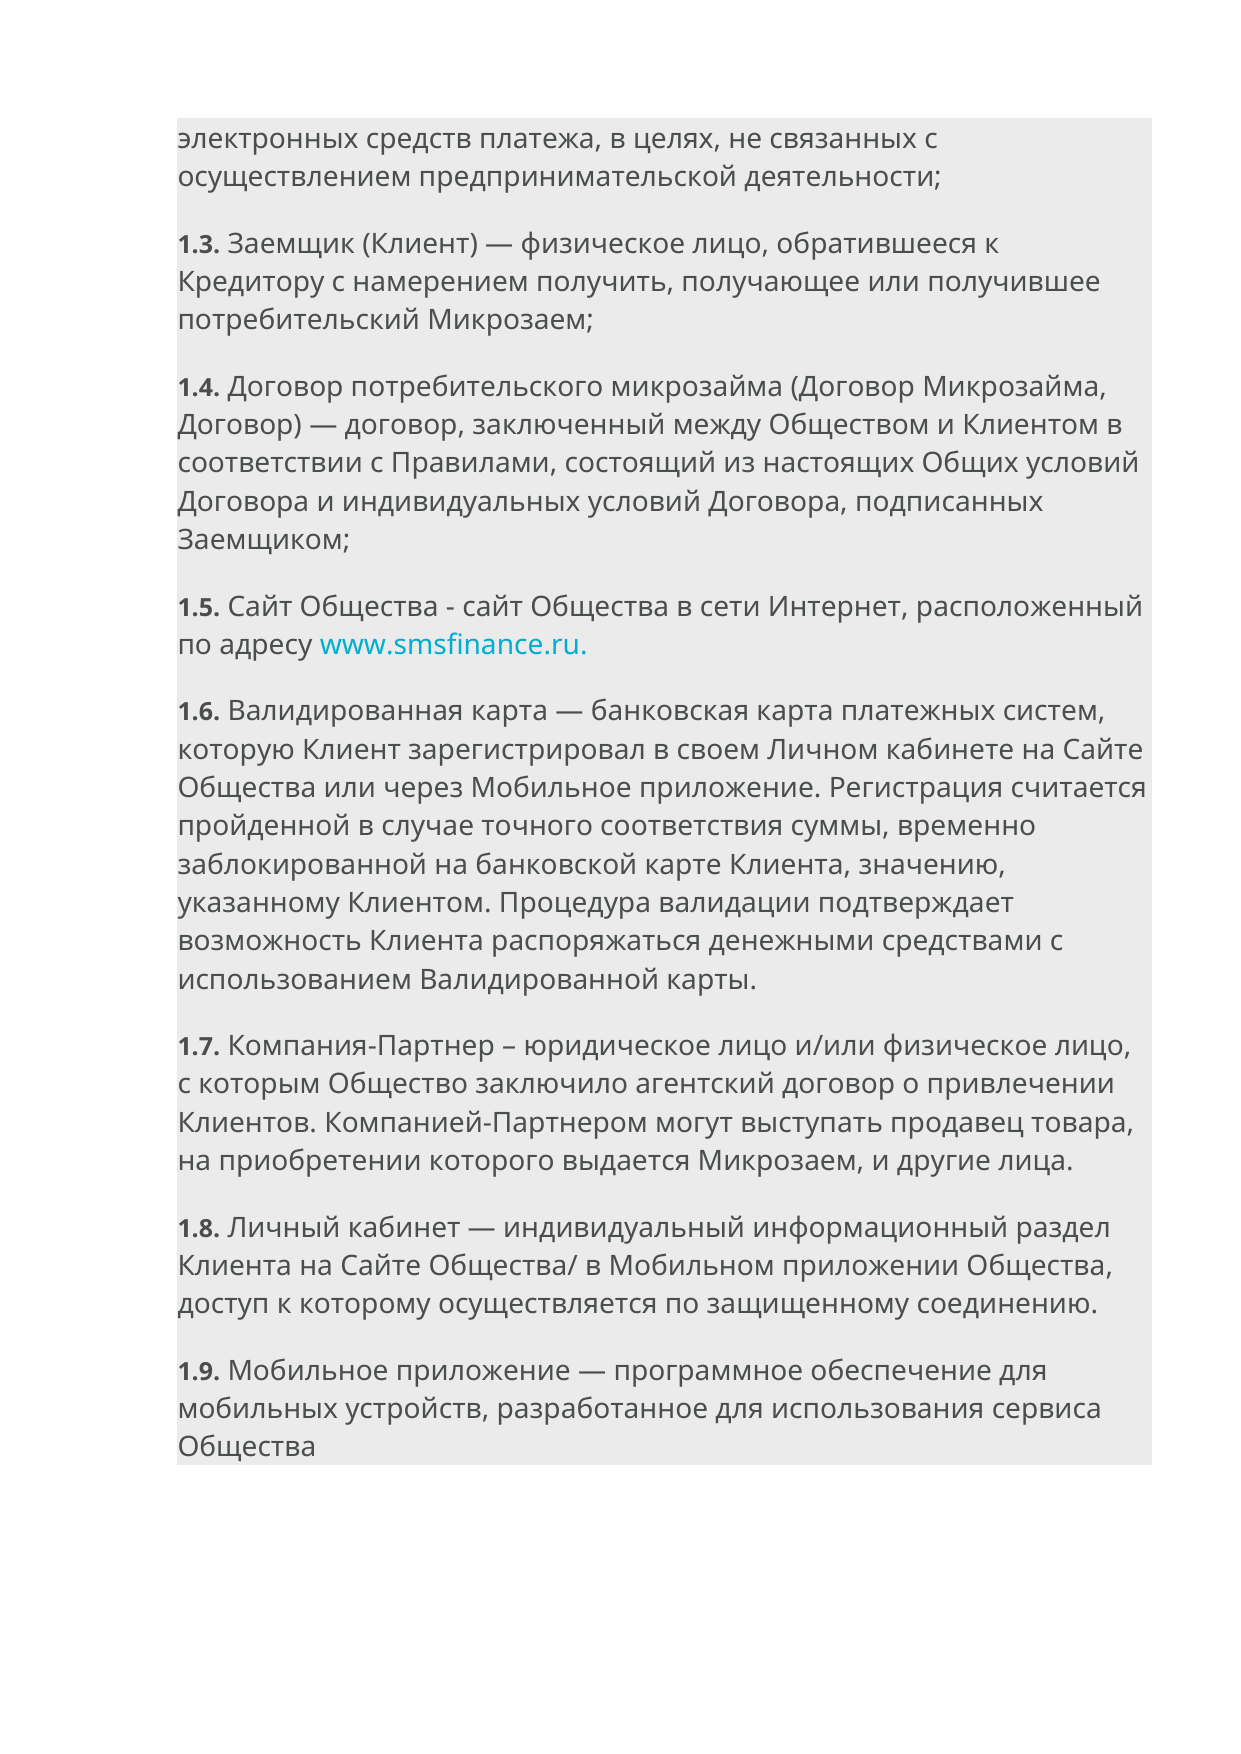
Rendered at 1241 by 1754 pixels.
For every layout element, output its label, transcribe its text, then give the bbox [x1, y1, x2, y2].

text 1.8. Личный кабинет — индивидуальный информационный раздел Клиента на Сайте Общества/ в Мобильном приложении Общества, доступ к которому осуществляется по защищенному соединению. [177, 1207, 1152, 1322]
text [177, 118, 1152, 195]
text 1.4. Договор потребительского микрозайма (Договор Микрозайма, Договор) — договор, заключенный между Обществом и Клиентом в соответствии с Правилами, состоящий из настоящих Общих условий Договора и индивидуальных условий Договора, подписанных Заемщиком; [177, 366, 1152, 558]
text 1.9. Мобильное приложение — программное обеспечение для мобильных устройств, разработанное для использования сервиса Общества [177, 1350, 1152, 1465]
text 1.3. Заемщик (Клиент) — физическое лицо, обратившееся к Кредитору с намерением получить, получающее или получившее потребительский Микрозаем; [177, 223, 1152, 338]
text 1.6. Валидированная карта — банковская карта платежных систем, которую Клиент зарегистрировал в своем Личном кабинете на Сайте Общества или через Мобильное приложение. Регистрация считается пройденной в случае точного соответствия суммы, временно заблокированной на банковской карте Клиента, значению, указанному Клиентом. Процедура валидации подтверждает возможность Клиента распоряжаться денежными средствами с использованием Валидированной карты. [177, 691, 1152, 997]
text 1.5. Сайт Общества - сайт Общества в сети Интернет, расположенный по адресу www.smsfinance.ru. [177, 586, 1152, 662]
text 1.7. Компания-Партнер – юридическое лицо и/или физическое лицо, с которым Общество заключило агентский договор о привлечении Клиентов. Компанией-Партнером могут выступать продавец товара, на приобретении которого выдается Микрозаем, и другие лица. [177, 1025, 1152, 1179]
